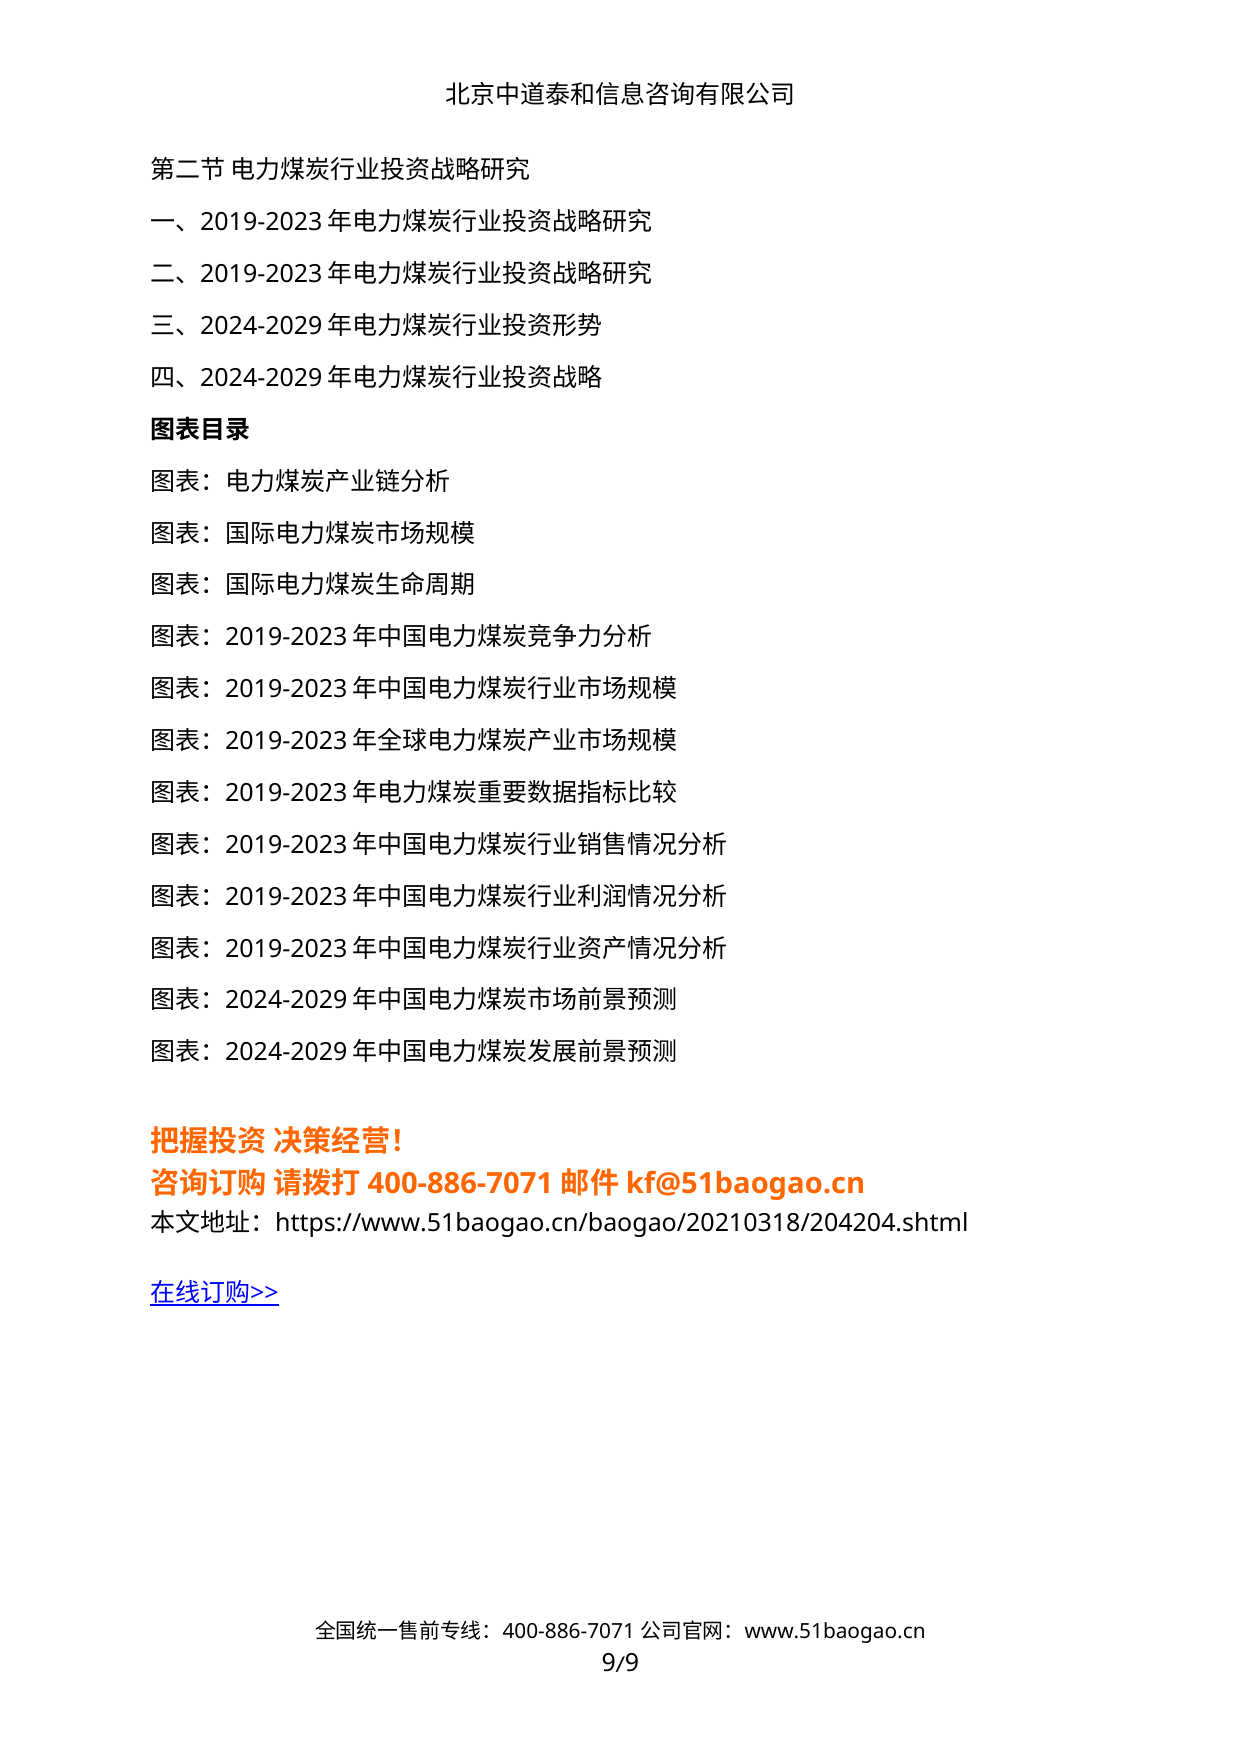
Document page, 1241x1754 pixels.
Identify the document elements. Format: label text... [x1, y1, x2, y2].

text 三、2024-2029年电力煤炭行业投资形势 [150, 306, 1090, 342]
text 图表：国际电力煤炭生命周期 [150, 565, 1090, 601]
text 四、2024-2029年电力煤炭行业投资战略 [150, 357, 1090, 394]
text 把握投资 决策经营！咨询订购 请拨打 400-886-7071 邮件 kf@51baogao.cn本文地址：https://www.51baogao.cn/baogao/20210318/204204.shtml [150, 1084, 1090, 1239]
text 图表：2019-2023年全球电力煤炭产业市场规模 [150, 721, 1090, 757]
text 图表：国际电力煤炭市场规模 [150, 513, 1090, 549]
text 图表：电力煤炭产业链分析 [150, 461, 1090, 497]
text 图表目录 [150, 409, 1090, 446]
text 图表：2019-2023年中国电力煤炭行业销售情况分析 [150, 824, 1090, 861]
text 图表：2024-2029年中国电力煤炭发展前景预测 [150, 1032, 1090, 1068]
text 图表：2019-2023年中国电力煤炭行业利润情况分析 [150, 876, 1090, 912]
text 图表：2019-2023年中国电力煤炭竞争力分析 [150, 617, 1090, 653]
text 二、2019-2023年电力煤炭行业投资战略研究 [150, 254, 1090, 290]
text 图表：2024-2029年中国电力煤炭市场前景预测 [150, 980, 1090, 1016]
text 图表：2019-2023年电力煤炭重要数据指标比较 [150, 772, 1090, 809]
text 在线订购>> [150, 1239, 1090, 1309]
text 图表：2019-2023年中国电力煤炭行业资产情况分析 [150, 928, 1090, 964]
text 图表：2019-2023年中国电力煤炭行业市场规模 [150, 669, 1090, 705]
text 一、2019-2023年电力煤炭行业投资战略研究 [150, 202, 1090, 238]
text 第二节 电力煤炭行业投资战略研究 [150, 150, 1090, 186]
